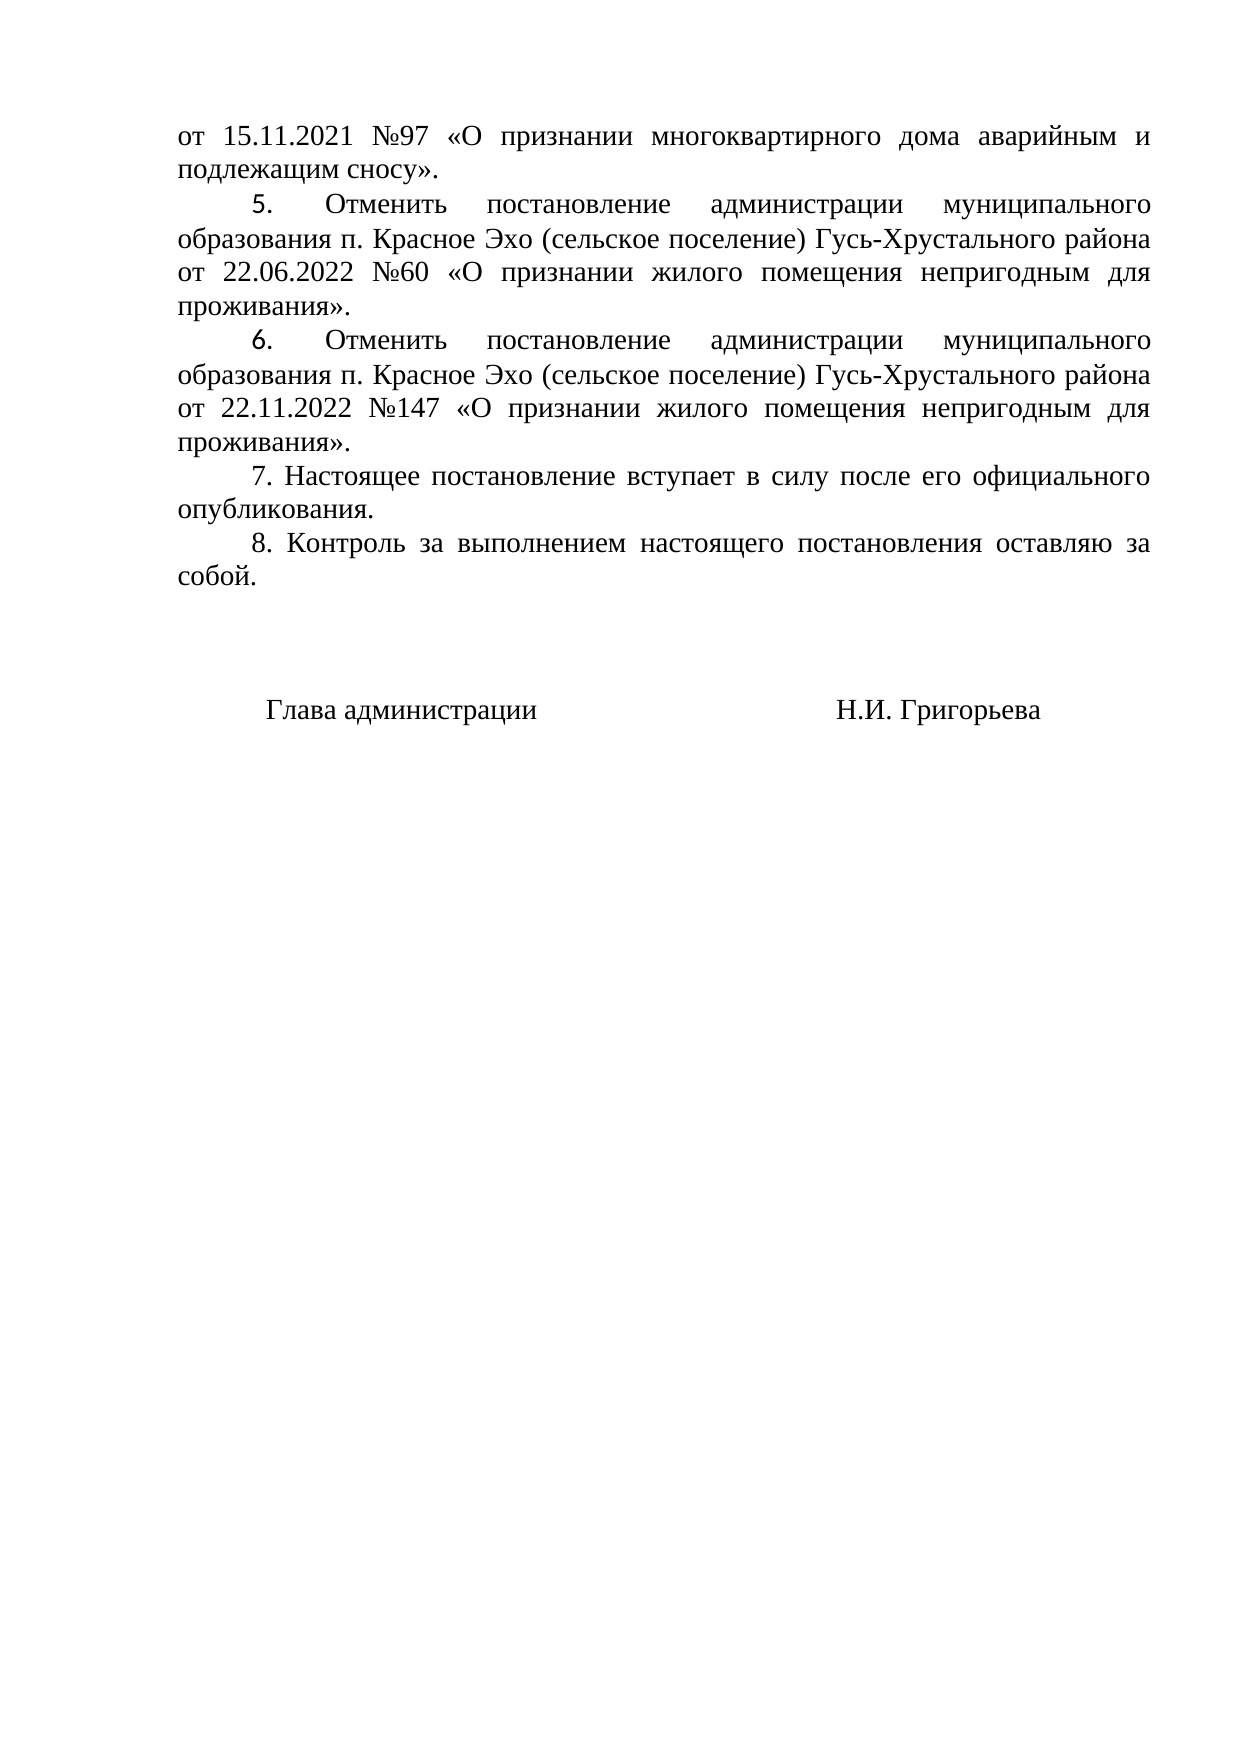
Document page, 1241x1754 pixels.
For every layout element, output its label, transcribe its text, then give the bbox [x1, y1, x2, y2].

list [177, 118, 1152, 185]
text 7. Настоящее постановление вступает в силу после его официального опубликования. [177, 458, 1152, 525]
list Отменить постановление администрации муниципального образования п. Красное Эхо (сельское поселение) Гусь-Хрустального района от 22.06.2022 №60 «О признании жилого помещения непригодным для проживания». [177, 185, 1152, 321]
text 8. Контроль за выполнением настоящего постановления оставляю за собой. [177, 525, 1152, 592]
text Глава администрации Н.И. Григорьева [177, 692, 1152, 726]
list Отменить постановление администрации муниципального образования п. Красное Эхо (сельское поселение) Гусь-Хрустального района от 22.11.2022 №147 «О признании жилого помещения непригодным для проживания». [177, 321, 1152, 458]
